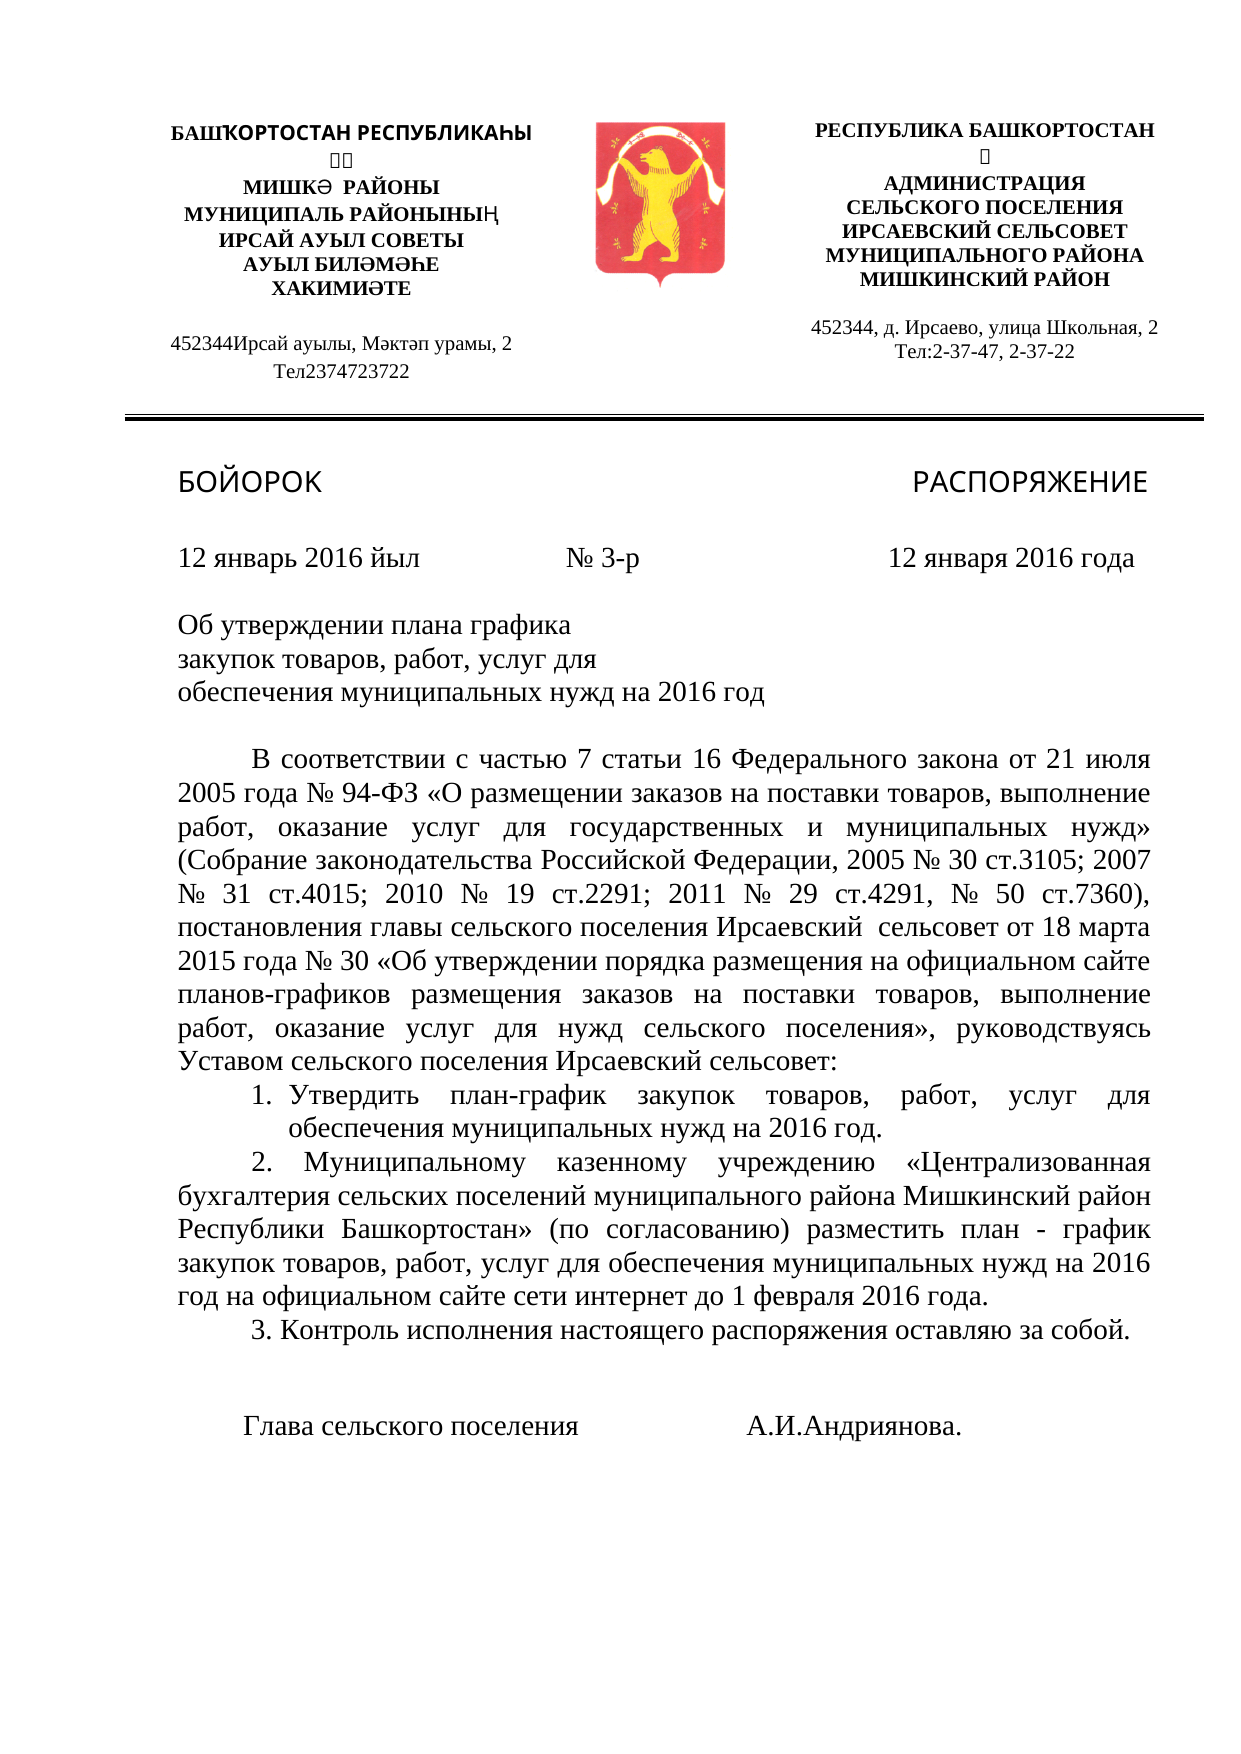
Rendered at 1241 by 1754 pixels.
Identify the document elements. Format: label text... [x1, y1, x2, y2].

picture [589, 118, 734, 292]
list Утвердить план-график закупок товаров, работ, услуг для обеспечения муниципальных нужд на 2016 год. [251, 1077, 1152, 1144]
text обеспечения муниципальных нужд на 2016 год [177, 674, 1152, 708]
text 2. Муниципальному казенному учреждению «Централизованная бухгалтерия сельских поселений муниципального района Мишкинский район Республики Башкортостан» (по согласованию) разместить план - график закупок товаров, работ, услуг для обеспечения муниципальных нужд на 2016 год на официальном сайте сети интернет до 1 февраля 2016 года. [177, 1144, 1152, 1312]
text закупок товаров, работ, услуг для [177, 641, 1152, 674]
text БОЙОРОK РАСПОРЯЖЕНИЕ [177, 461, 1152, 501]
text Глава сельского поселения А.И.Андриянова. [177, 1408, 1152, 1441]
text В соответствии с частью 7 статьи 16 Федерального закона от 21 июля 2005 года № 94-ФЗ «О размещении заказов на поставки товаров, выполнение работ, оказание услуг для государственных и муниципальных нужд» (Собрание законодательства Российской Федерации, 2005 № 30 ст.3105; 2007 № 31 ст.4015; 2010 № 19 ст.2291; 2011 № 29 ст.4291, № 50 ст.7360), постановления главы сельского поселения Ирсаевский сельсовет от 18 марта 2015 года № 30 «Об утверждении порядка размещения на официальном сайте планов-графиков размещения заказов на поставки товаров, выполнение работ, оказание услуг для нужд сельского поселения», руководствуясь Уставом сельского поселения Ирсаевский сельсовет: [177, 742, 1152, 1077]
table_header [558, 118, 765, 413]
table_header БАШҠОРТОСТАН РЕСПУБЛИКАҺЫ  МИШКӘ РАЙОНЫ МУНИЦИПАЛЬ РАЙОНЫНЫҢ ИРСАЙ АУЫЛ СОВЕТЫ АУЫЛ БИЛӘМӘҺЕ ХАКИМИӘТЕ Ирсай ауылы, Мәктәп урамы, 2 Тел [125, 118, 558, 413]
text 12 январь 2016 йыл № 3-р 12 января 2016 года [177, 540, 1152, 574]
text 3. Контроль исполнения настоящего распоряжения оставляю за собой. [251, 1312, 1152, 1345]
table_header РЕСПУБЛИКА БАШКОРТОСТАН  АДМИНИСТРАЦИЯ СЕЛЬСКОГО ПОСЕЛЕНИЯ ИРСАЕВСКИЙ СЕЛЬСОВЕТ МУНИЦИПАЛЬНОГО РАЙОНА МИШКИНСКИЙ РАЙОН 452344, д. Ирсаево, улица Школьная, 2 Тел:2-37-47, 2-37-22 [765, 118, 1204, 413]
text Об утверждении плана графика [177, 607, 1152, 641]
